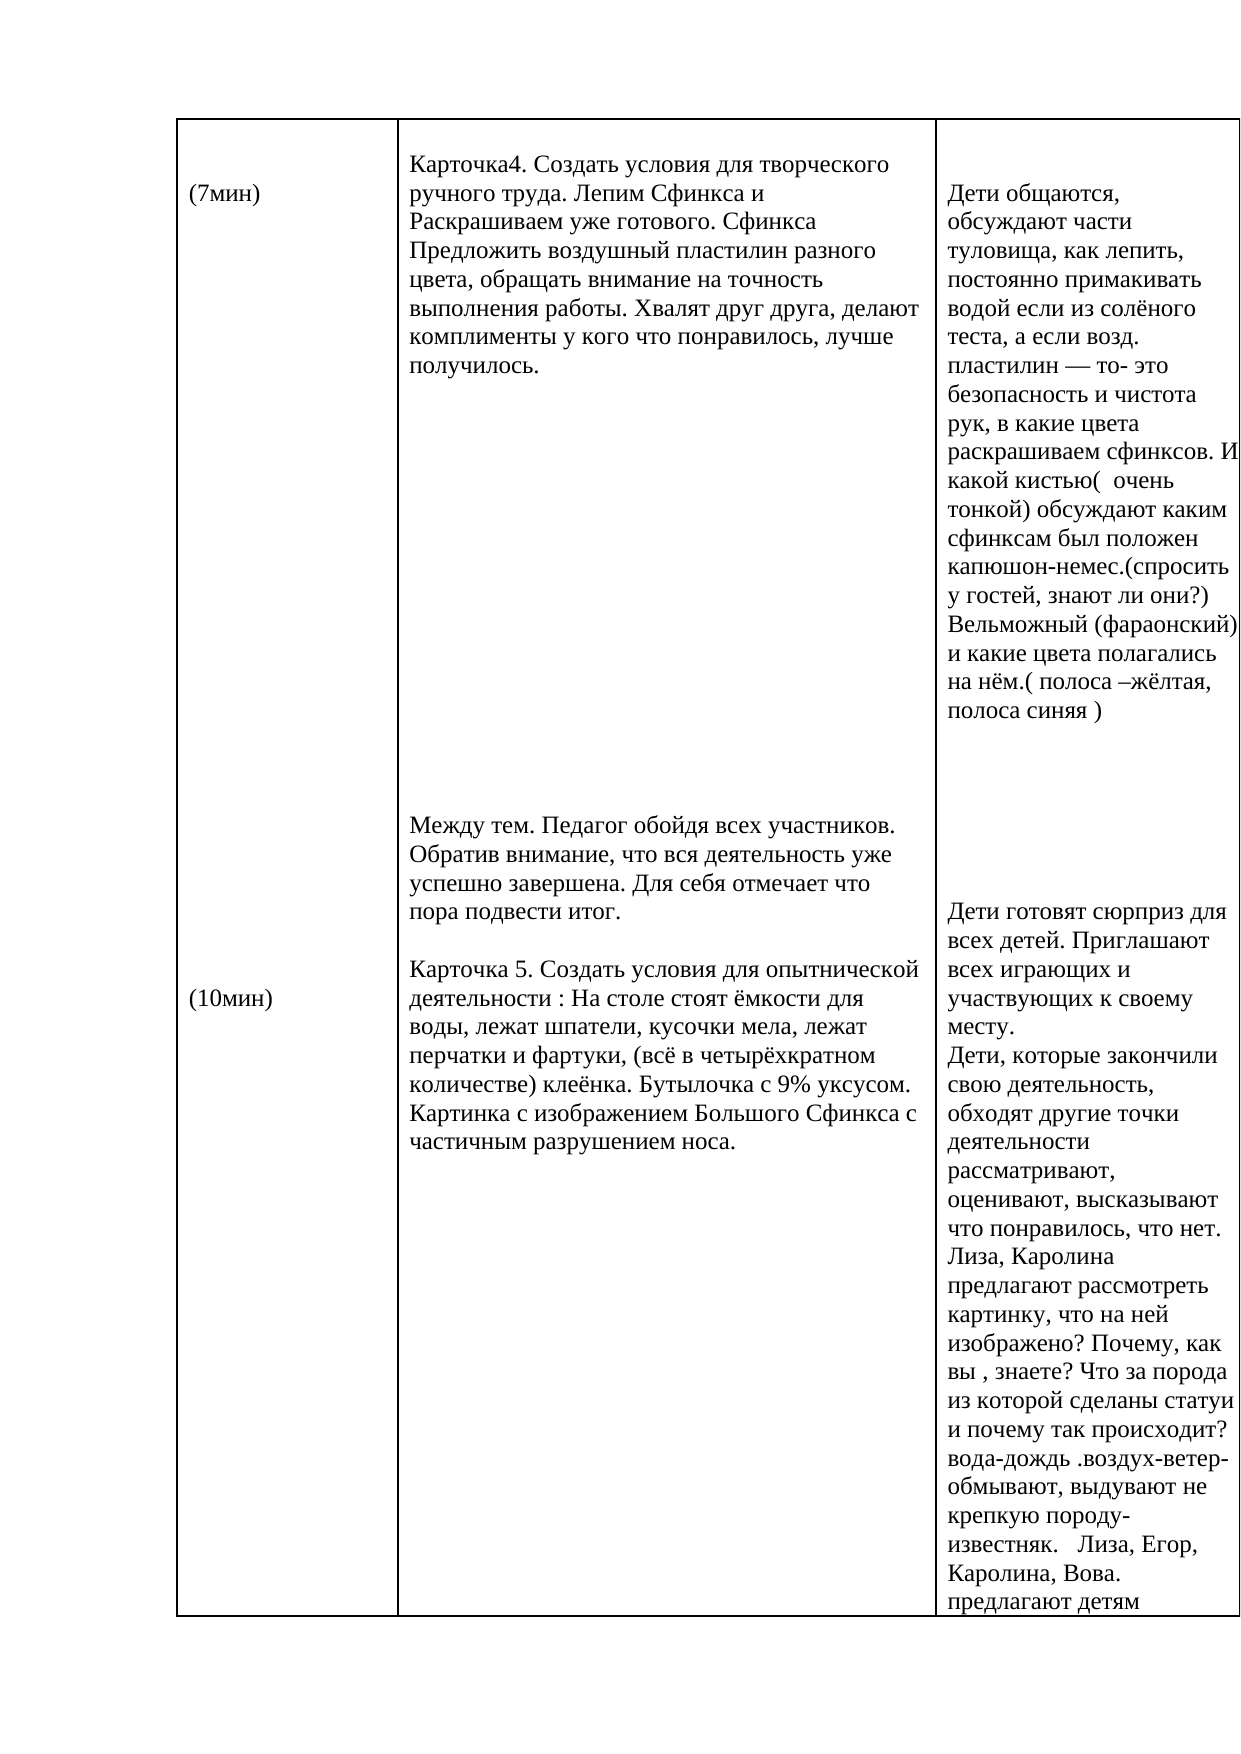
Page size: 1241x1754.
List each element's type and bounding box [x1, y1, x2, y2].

table_cell [937, 120, 1239, 1615]
table_cell [399, 120, 935, 1615]
table_cell [178, 120, 397, 1615]
